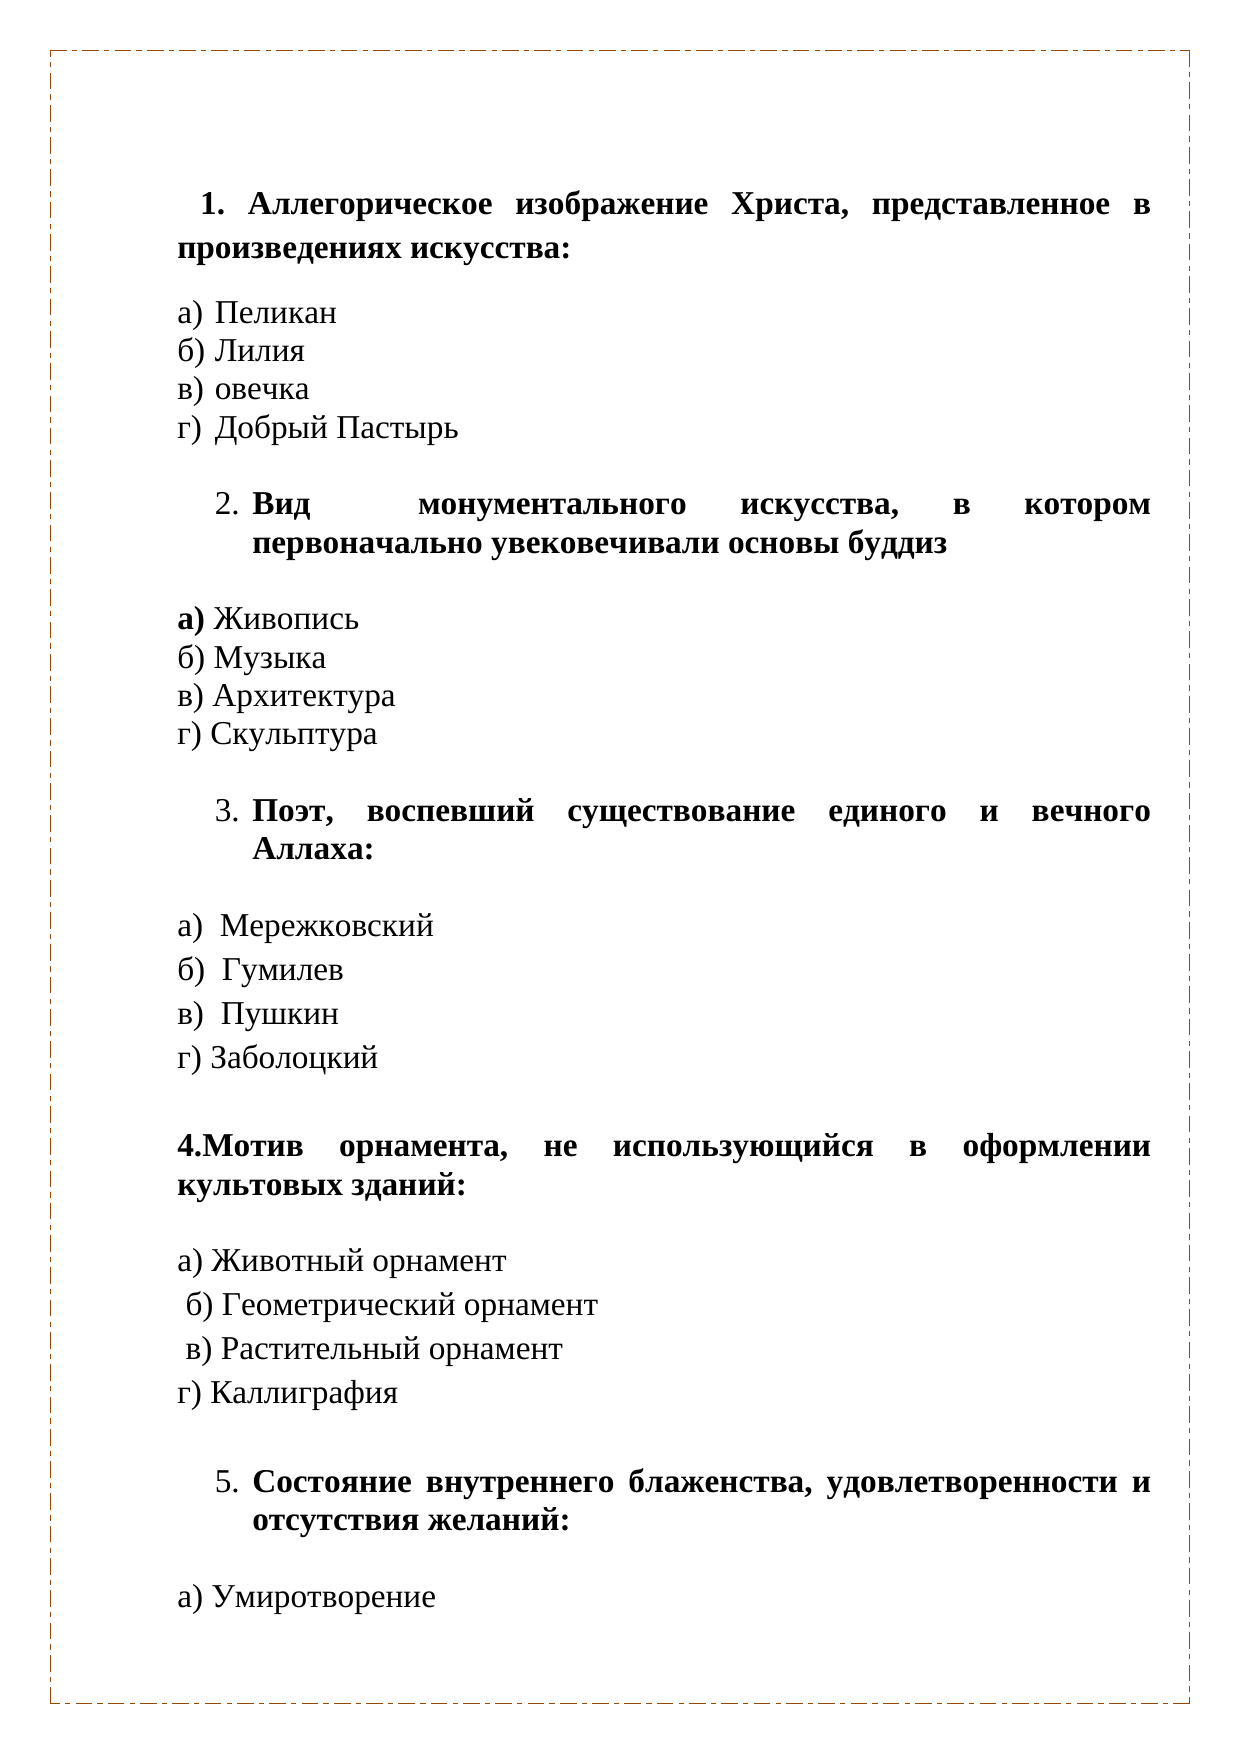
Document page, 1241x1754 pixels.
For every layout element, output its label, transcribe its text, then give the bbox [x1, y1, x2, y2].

text б) Гумилев [177, 949, 1152, 988]
text в) Пушкин [177, 993, 1152, 1032]
text г) Скульптура [177, 713, 1152, 752]
list Пеликан [177, 292, 1152, 330]
list Состояние внутреннего блаженства, удовлетворенности и отсутствия желаний: [214, 1461, 1152, 1537]
text а) Животный орнамент [177, 1241, 1152, 1279]
text г) Заболоцкий [177, 1037, 1152, 1076]
text в) Архитектура [177, 675, 1152, 713]
list овечка [177, 368, 1152, 407]
text а) Мережковский [177, 905, 1152, 943]
list Вид монументального искусства, в котором первоначально увековечивали основы буддиз [214, 483, 1152, 560]
text 4.Мотив орнамента, не использующийся в оформлении культовых зданий: [177, 1126, 1152, 1202]
list Лилия [177, 330, 1152, 368]
text а) Умиротворение [177, 1576, 1152, 1614]
text 1. Аллегорическое изображение Христа, представленное в произведениях искусства: [177, 183, 1152, 265]
text а) Живопись [177, 598, 1152, 637]
text г) Каллиграфия [177, 1373, 1152, 1411]
text в) Растительный орнамент [177, 1329, 1152, 1367]
list Добрый Пастырь [177, 407, 1152, 445]
text б) Геометрический орнамент [177, 1284, 1152, 1323]
list Поэт, воспевший существование единого и вечного Аллаха: [214, 790, 1152, 867]
text б) Музыка [177, 637, 1152, 675]
